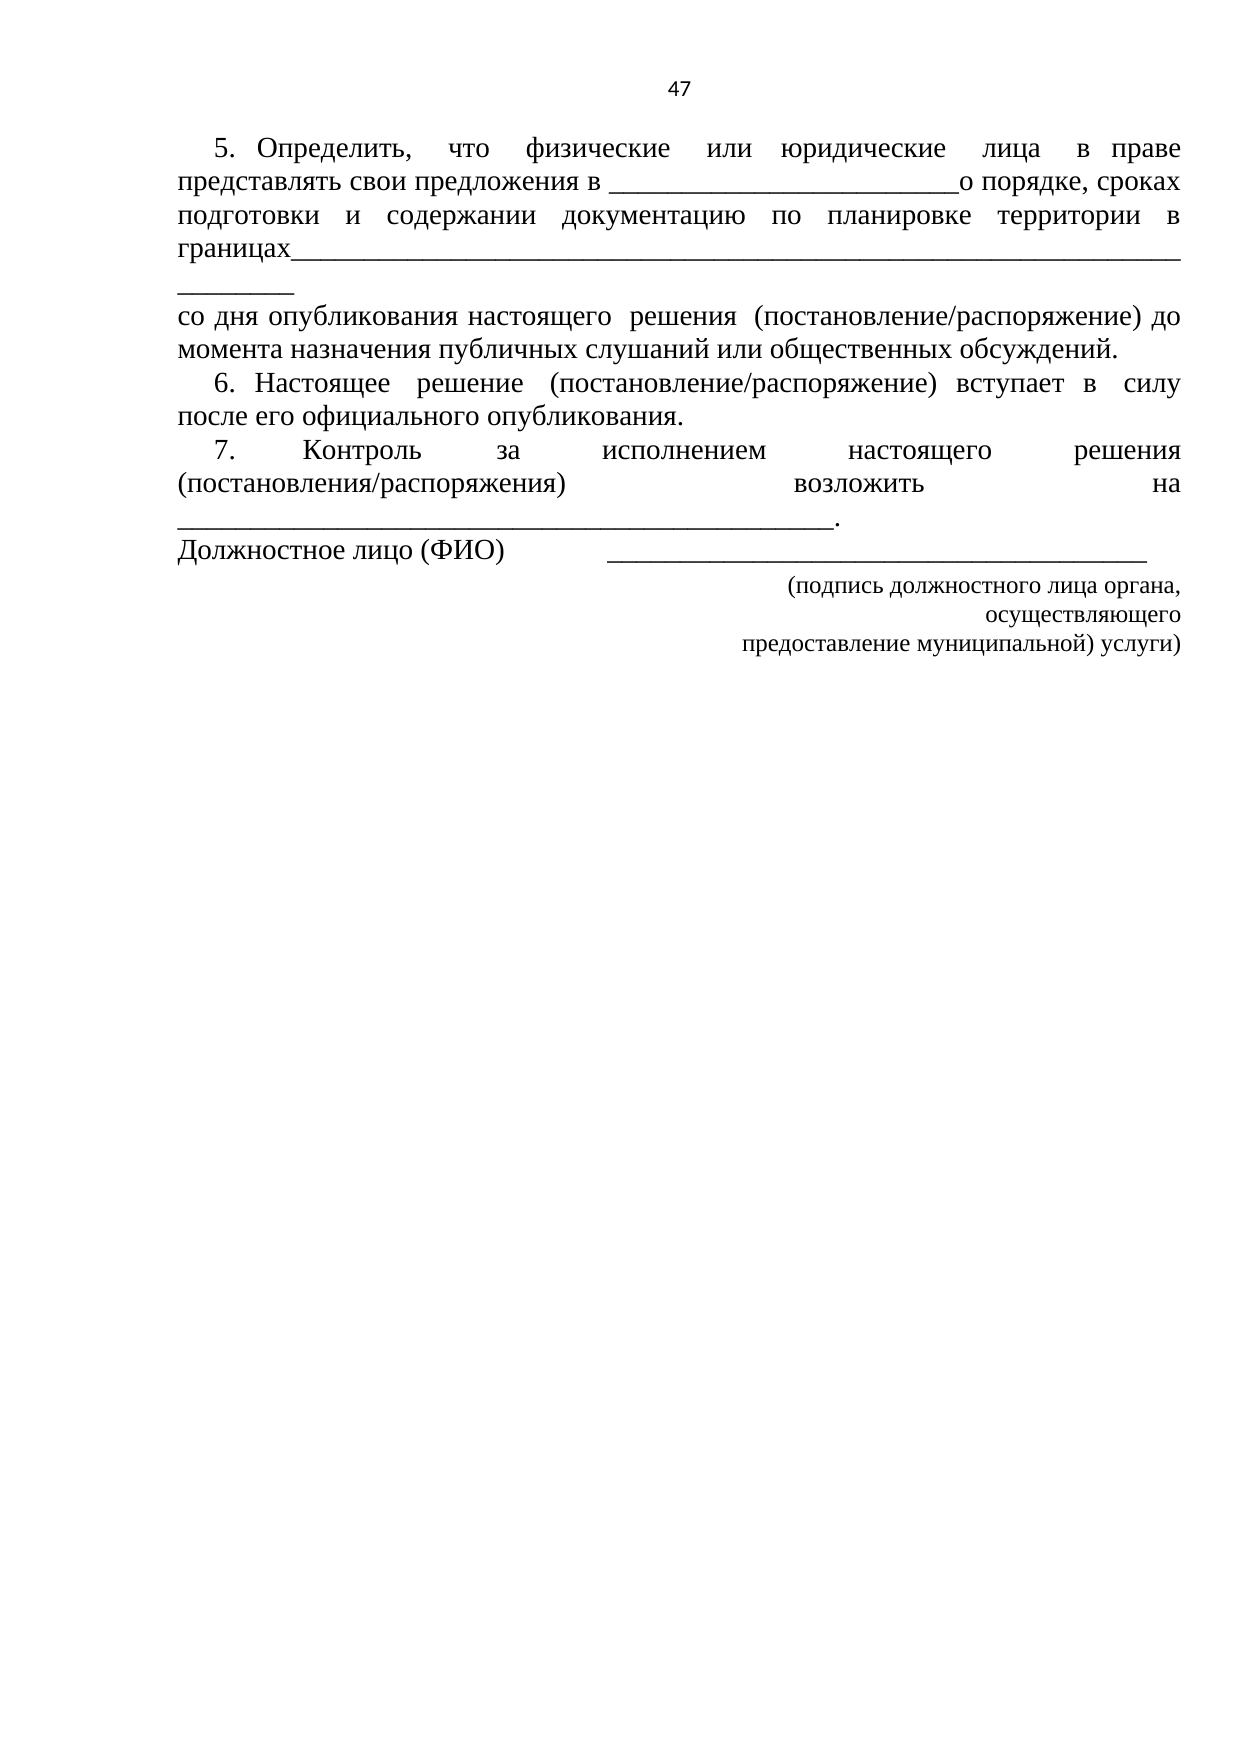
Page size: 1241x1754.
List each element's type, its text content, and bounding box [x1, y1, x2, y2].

text 5. Определить, что физические или юридические лица в праве представлять свои предложения в ________________________о порядке, сроках подготовки и содержании документацию по планировке территории в границах_____________________________________________________________________ [177, 130, 1181, 298]
text 6. Настоящее решение (постановление/распоряжение) вступает в силу после его официального опубликования. [177, 365, 1181, 432]
text предоставление муниципальной) услуги) [177, 628, 1181, 657]
text со дня опубликования настоящего решения (постановление/распоряжение) до момента назначения публичных слушаний или общественных обсуждений. [177, 298, 1181, 365]
text осуществляющего [177, 599, 1181, 628]
text Должностное лицо (ФИО) _____________________________________ [177, 532, 1181, 566]
text 7. Контроль за исполнением настоящего решения (постановления/распоряжения) возложить на _____________________________________________. [177, 432, 1181, 532]
text (подпись должностного лица органа, [177, 566, 1181, 599]
